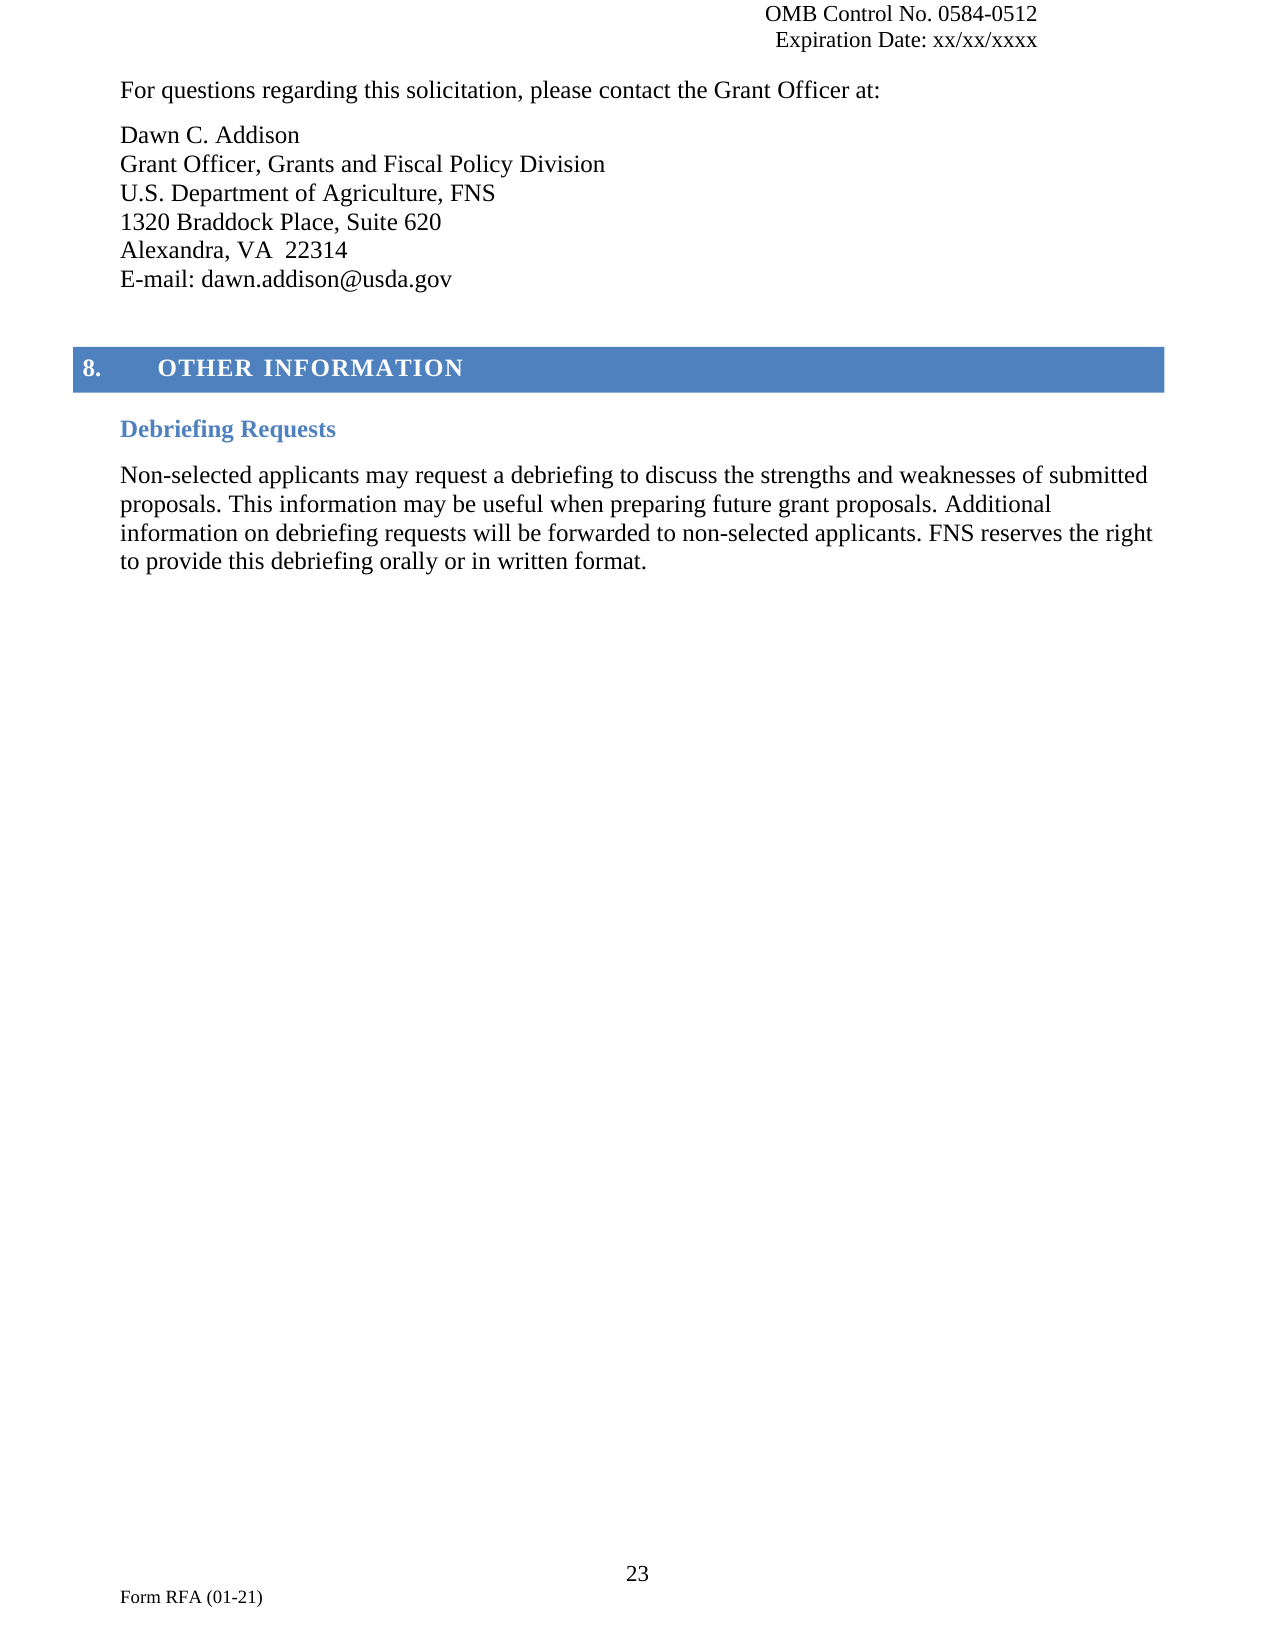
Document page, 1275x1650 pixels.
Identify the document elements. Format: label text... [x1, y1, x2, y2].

text Dawn C. Addison [120, 121, 1175, 149]
text For questions regarding this solicitation, please contact the Grant Officer at: [120, 75, 1175, 104]
text U.S. Department of Agriculture, FNS 1320 Braddock Place, Suite 620 Alexandra, VA 22314 [120, 178, 541, 264]
text Non-selected applicants may request a debriefing to discuss the strengths and weaknesses of submitted proposals. This information may be useful when preparing future grant proposals. Additional information on debriefing requests will be forwarded to non-selected applicants. FNS reserves the right to provide this debriefing orally or in written format. [120, 460, 1155, 575]
text E-mail: dawn.addison@usda.gov [120, 264, 1175, 293]
text Grant Officer, Grants and Fiscal Policy Division [120, 149, 1175, 178]
subtitle Debriefing Requests [120, 414, 1175, 443]
